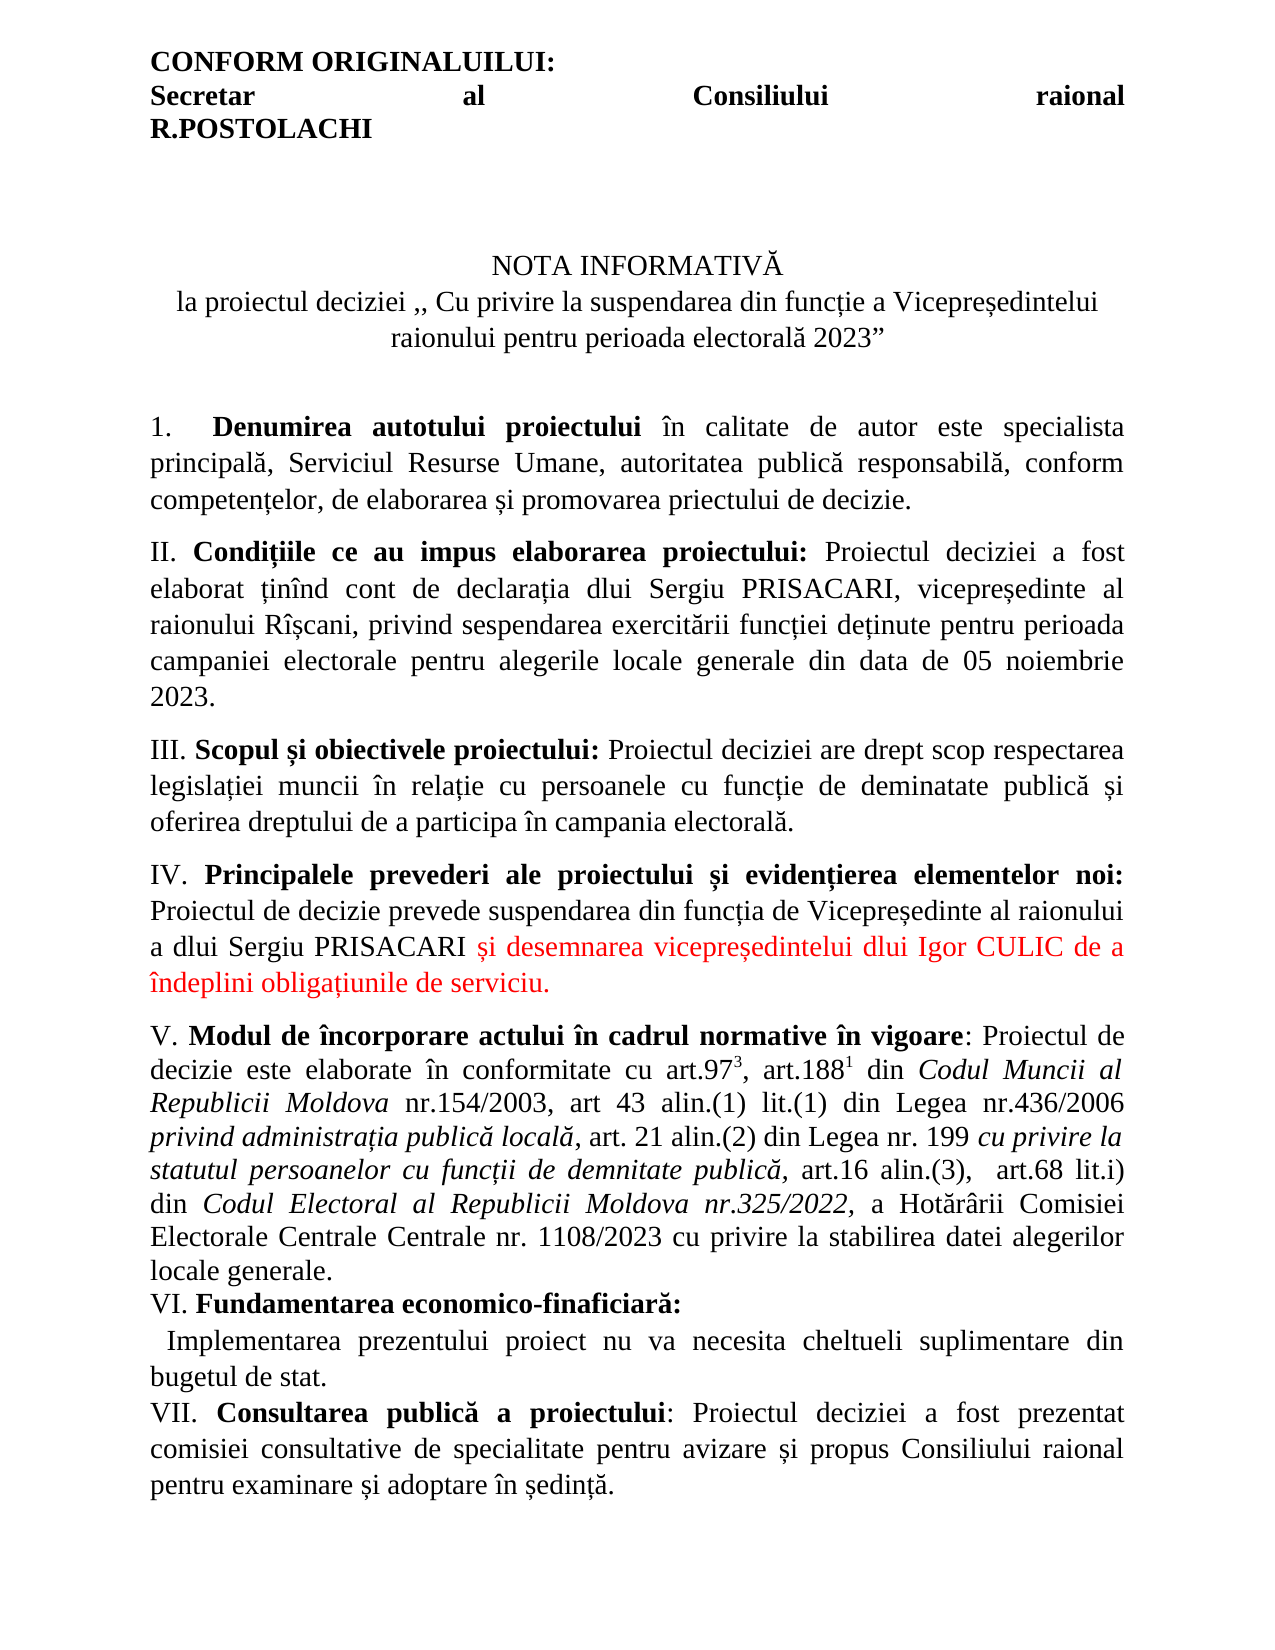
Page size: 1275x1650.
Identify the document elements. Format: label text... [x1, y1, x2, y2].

text II. Condițiile ce au impus elaborarea proiectului: Proiectul deciziei a fost elaborat ținînd cont de declarația dlui Sergiu PRISACARI, vicepreședinte al raionului Rîșcani, privind sespendarea exercitării funcției deținute pentru perioada campaniei electorale pentru alegerile locale generale din data de 05 noiembrie 2023. [150, 534, 1125, 713]
text VI. Fundamentarea economico-finaficiară: [150, 1287, 1125, 1320]
text 1. Denumirea autotului proiectului în calitate de autor este specialista principală, Serviciul Resurse Umane, autoritatea publică responsabilă, conform competențelor, de elaborarea și promovarea priectului de decizie. [150, 409, 1125, 515]
text VII. Consultarea publică a proiectului: Proiectul deciziei a fost prezentat comisiei consultative de specialitate pentru avizare și propus Consiliului raional pentru examinare și adoptare în ședință. [150, 1395, 1125, 1501]
text III. Scopul și obiectivele proiectului: Proiectul deciziei are drept scop respectarea legislației muncii în relație cu persoanele cu funcție de deminatate publică și oferirea dreptului de a participa în campania electorală. [150, 732, 1125, 838]
text raionului pentru perioada electorală 2023” [150, 321, 1125, 354]
text Implementarea prezentului proiect nu va necesita cheltueli suplimentare din bugetul de stat. [150, 1323, 1125, 1392]
text V. Modul de încorporare actului în cadrul normative în vigoare: Proiectul de decizie este elaborate în conformitate cu art.973, art.1881 din Codul Muncii al Republicii Moldova nr.154/2003, art 43 alin.(1) lit.(1) din Legea nr.436/2006 privind administrația publică locală, art. 21 alin.(2) din Legea nr. 199 cu privire la statutul persoanelor cu funcții de demnitate publică, art.16 alin.(3), art.68 lit.i) din Codul Electoral al Republicii Moldova nr.325/2022, a Hotărârii Comisiei Electorale Centrale Centrale nr. 1108/2023 cu privire la stabilirea datei alegerilor locale generale. [150, 1018, 1125, 1287]
text la proiectul deciziei ,, Cu privire la suspendarea din funcție a Vicepreședintelui [150, 284, 1125, 318]
text IV. Principalele prevederi ale proiectului și evidențierea elementelor noi: Proiectul de decizie prevede suspendarea din funcția de Vicepreședinte al raionului a dlui Sergiu PRISACARI și desemnarea vicepreședintelui dlui Igor CULIC de a îndeplini obligațiunile de serviciu. [150, 857, 1125, 999]
text CONFORM ORIGINALUILUI: [150, 44, 1125, 78]
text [150, 78, 1125, 145]
text NOTA INFORMATIVĂ [150, 248, 1125, 282]
